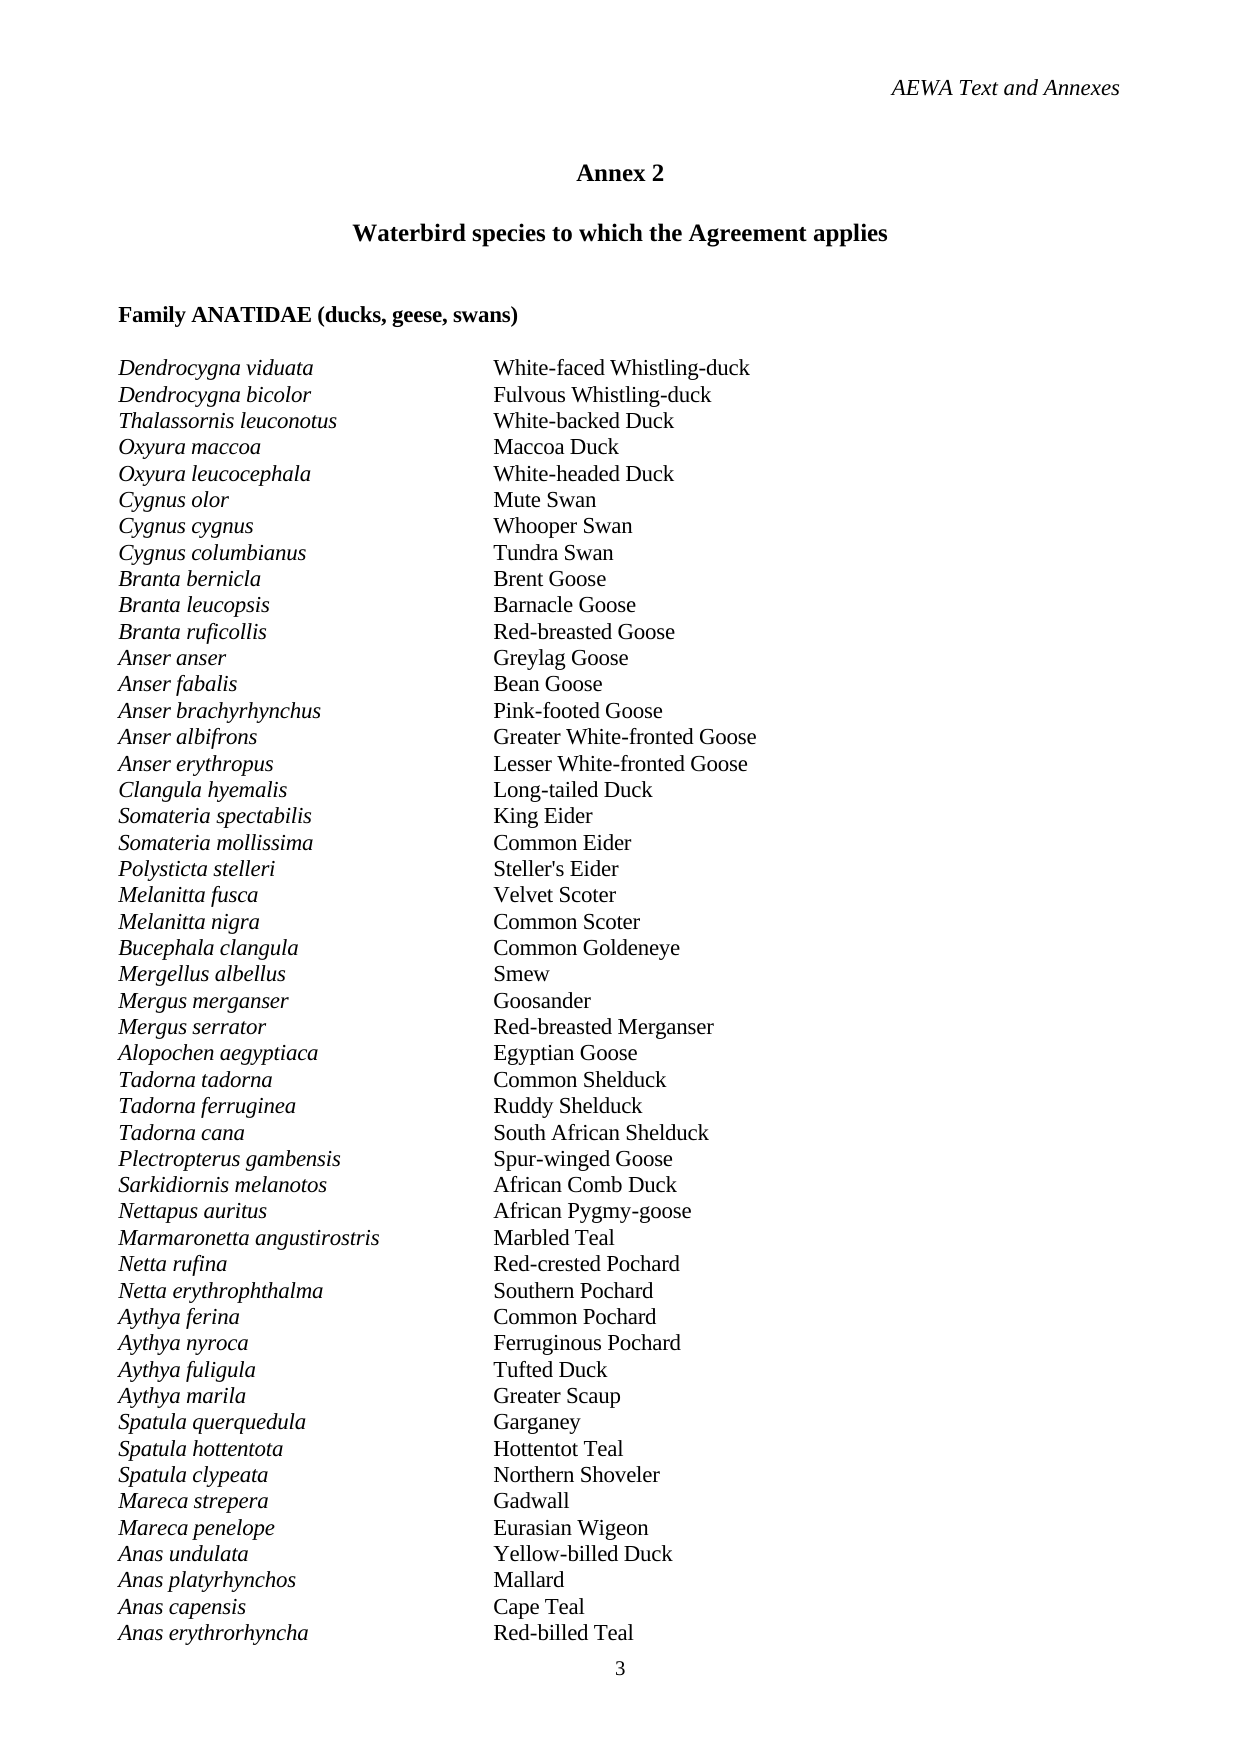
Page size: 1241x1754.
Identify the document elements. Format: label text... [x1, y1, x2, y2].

text Ana erythrorhyncha Red-billed Teal [118, 1619, 1122, 1646]
text Branta ruficolli Red-breated Gooe [118, 618, 1122, 644]
text Oxyura leucocephala White-headed Duck [118, 460, 1122, 486]
text Dendrocygna bicolor Fulvou Whitling-duck [118, 381, 1122, 407]
text Oxyura maccoa Maccoa Duck [118, 433, 1122, 460]
text Aner aner Greylag Gooe [118, 644, 1122, 671]
text Polyticta telleri Steller' Eider [118, 855, 1122, 881]
text Cygnu olor Mute Swan [118, 486, 1122, 512]
text Aythya nyroca Ferruginou Pochard [118, 1329, 1122, 1356]
text Cygnu columbianu Tundra Swan [118, 539, 1122, 565]
text Tadorna ferruginea Ruddy Shelduck [118, 1092, 1122, 1118]
text Mareca trepera Gadwall [118, 1487, 1122, 1514]
text Branta bernicla Brent Gooe [118, 565, 1122, 591]
text Mareca penelope Euraian Wigeon [118, 1514, 1122, 1540]
text Nettapu auritu African Pygmy-gooe [118, 1198, 1122, 1224]
text Bucephala clangula Common Goldeneye [118, 934, 1122, 960]
text Aythya fuligula Tufted Duck [118, 1356, 1122, 1382]
text Aner erythropu Leer White-fronted Gooe [118, 749, 1122, 776]
text Mergellu albellu Smew [118, 960, 1122, 987]
text Spatula clypeata Northern Shoveler [118, 1461, 1122, 1487]
text Spatula hottentota Hottentot Teal [118, 1435, 1122, 1461]
text Ana undulata Yellow-billed Duck [118, 1540, 1122, 1567]
text Netta rufina Red-creted Pochard [118, 1250, 1122, 1277]
text Alopochen aegyptiaca Egyptian Gooe [118, 1039, 1122, 1066]
text Aythya marila Greater Scaup [118, 1382, 1122, 1408]
text Aythya ferina Common Pochard [118, 1303, 1122, 1329]
text Annex 2 [118, 158, 1122, 186]
text Spatula querquedula Garganey [118, 1408, 1122, 1435]
text Ana capeni Cape Teal [118, 1593, 1122, 1619]
text Sarkidiorni melanoto African Comb Duck [118, 1171, 1122, 1198]
text Family ANATIDAE (ducks, geese, swans) [118, 302, 1122, 328]
text Dendrocygna viduata White-faced Whitling-duck [118, 354, 1122, 381]
text Melanitta nigra Common Scoter [118, 908, 1122, 934]
text Anas platyrhynchos Mallard [118, 1567, 1122, 1593]
text Branta leucopi Barnacle Gooe [118, 591, 1122, 618]
text Somateria pectabili King Eider [118, 802, 1122, 829]
text Marmaronetta angutirotri Marbled Teal [118, 1224, 1122, 1250]
text Aner brachyrhynchu Pink-footed Gooe [118, 697, 1122, 723]
text Tadorna cana South African Shelduck [118, 1118, 1122, 1145]
text Aner fabali Bean Gooe [118, 671, 1122, 697]
text Waterbird pecie to which the Agreement applies [118, 218, 1122, 246]
text Mergu merganer Gooander [118, 987, 1122, 1013]
text Cygnu cygnus Whooper Swan [118, 512, 1122, 539]
text Netta erythrophthalma Southern Pochard [118, 1277, 1122, 1303]
text Plectropteru gambeni Spur-winged Gooe [118, 1145, 1122, 1171]
text Tadorna tadorna Common Shelduck [118, 1066, 1122, 1092]
text Somateria molliima Common Eider [118, 829, 1122, 855]
text Aner albifron Greater White-fronted Gooe [118, 723, 1122, 749]
text Mergu errator Red-breated Merganer [118, 1013, 1122, 1039]
text Thalaorni leuconotu White-backed Duck [118, 407, 1122, 433]
text Clangula hyemali Long-tailed Duck [118, 776, 1122, 802]
text Melanitta fuca Velvet Scoter [118, 881, 1122, 908]
